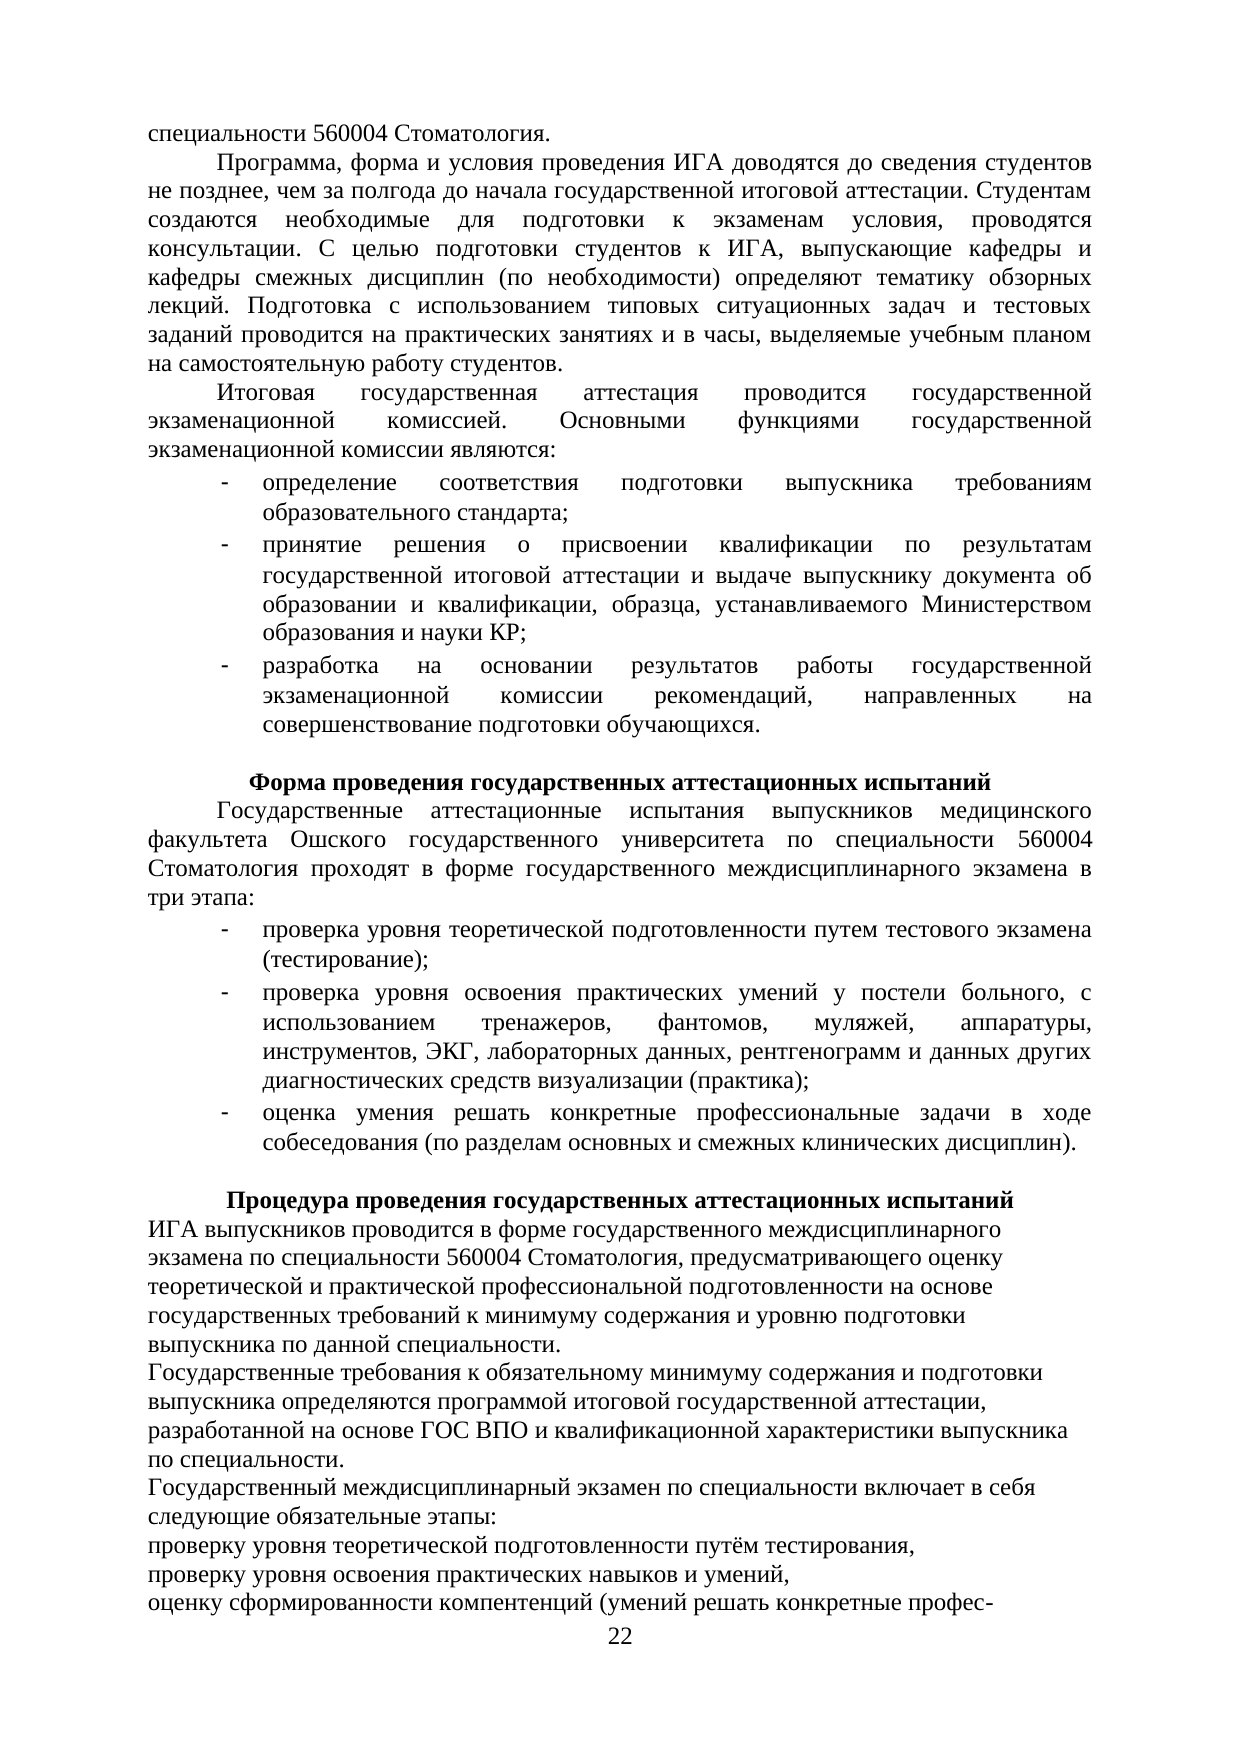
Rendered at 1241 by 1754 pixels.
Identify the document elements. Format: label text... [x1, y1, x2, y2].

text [148, 1587, 1092, 1616]
text Государственные аттестационные испытания выпускников медицинского факультета Ошского государственного университета по специальности 560004 Стоматология проходят в форме государственного междисциплинарного экзамена в три этапа: [148, 795, 1092, 910]
text Государственный междисциплинарный экзамен по специальности включает в себя следующие обязательные этапы: [148, 1472, 1092, 1530]
text Программа, форма и условия проведения ИГА доводятся до сведения студентов не позднее, чем за полгода до начала государственной итоговой аттестации. Студентам создаются необходимые для подготовки к экзаменам условия, проводятся консультации. С целью подготовки студентов к ИГА, выпускающие кафедры и кафедры смежных дисциплин (по необходимости) определяют тематику обзорных лекций. Подготовка с использованием типовых ситуационных задач и тестовых заданий проводится на практических занятиях и в часы, выделяемые учебным планом на самостоятельную работу студентов. [148, 147, 1092, 377]
list оценка умения решать конкретные профессиональные задачи в ходе собеседования (по разделам основных и смежных клинических дисциплин). [221, 1093, 1092, 1156]
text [148, 118, 1092, 147]
text проверку уровня теоретической подготовленности путём тестирования, [148, 1530, 1092, 1559]
text ИГА выпускников проводится в форме государственного междисциплинарного экзамена по специальности 560004 Стоматология, предусматривающего оценку теоретической и практической профессиональной подготовленности на основе государственных требований к минимуму содержания и уровню подготовки выпускника по данной специальности. [148, 1214, 1092, 1357]
text проверку уровня освоения практических навыков и умений, [148, 1559, 1092, 1587]
text Итоговая государственная аттестация проводится государственной экзаменационной комиссией. Основными функциями государственной экзаменационной комиссии являются: [148, 377, 1092, 463]
text Государственные требования к обязательному минимуму содержания и подготовки выпускника определяются программой итоговой государственной аттестации, разработанной на основе ГОС ВПО и квалификационной характеристики выпускника по специальности. [148, 1357, 1092, 1472]
text Процедура проведения государственных аттестационных испытаний [148, 1185, 1092, 1214]
list принятие решения о присвоении квалификации по результатам государственной итоговой аттестации и выдаче выпускнику документа об образовании и квалификации, образца, устанавливаемого Министерством образования и науки КР; [221, 526, 1092, 646]
list проверка уровня освоения практических умений у постели больного, с использованием тренажеров, фантомов, муляжей, аппаратуры, инструментов, ЭКГ, лабораторных данных, рентгенограмм и данных других диагностических средств визуализации (практика); [221, 973, 1092, 1093]
list разработка на основании результатов работы государственной экзаменационной комиссии рекомендаций, направленных на совершенствование подготовки обучающихся. [221, 646, 1092, 738]
list определение соответствия подготовки выпускника требованиям образовательного стандарта; [221, 463, 1092, 526]
list проверка уровня теоретической подготовленности путем тестового экзамена (тестирование); [221, 910, 1092, 973]
text Форма проведения государственных аттестационных испытаний [148, 767, 1092, 795]
